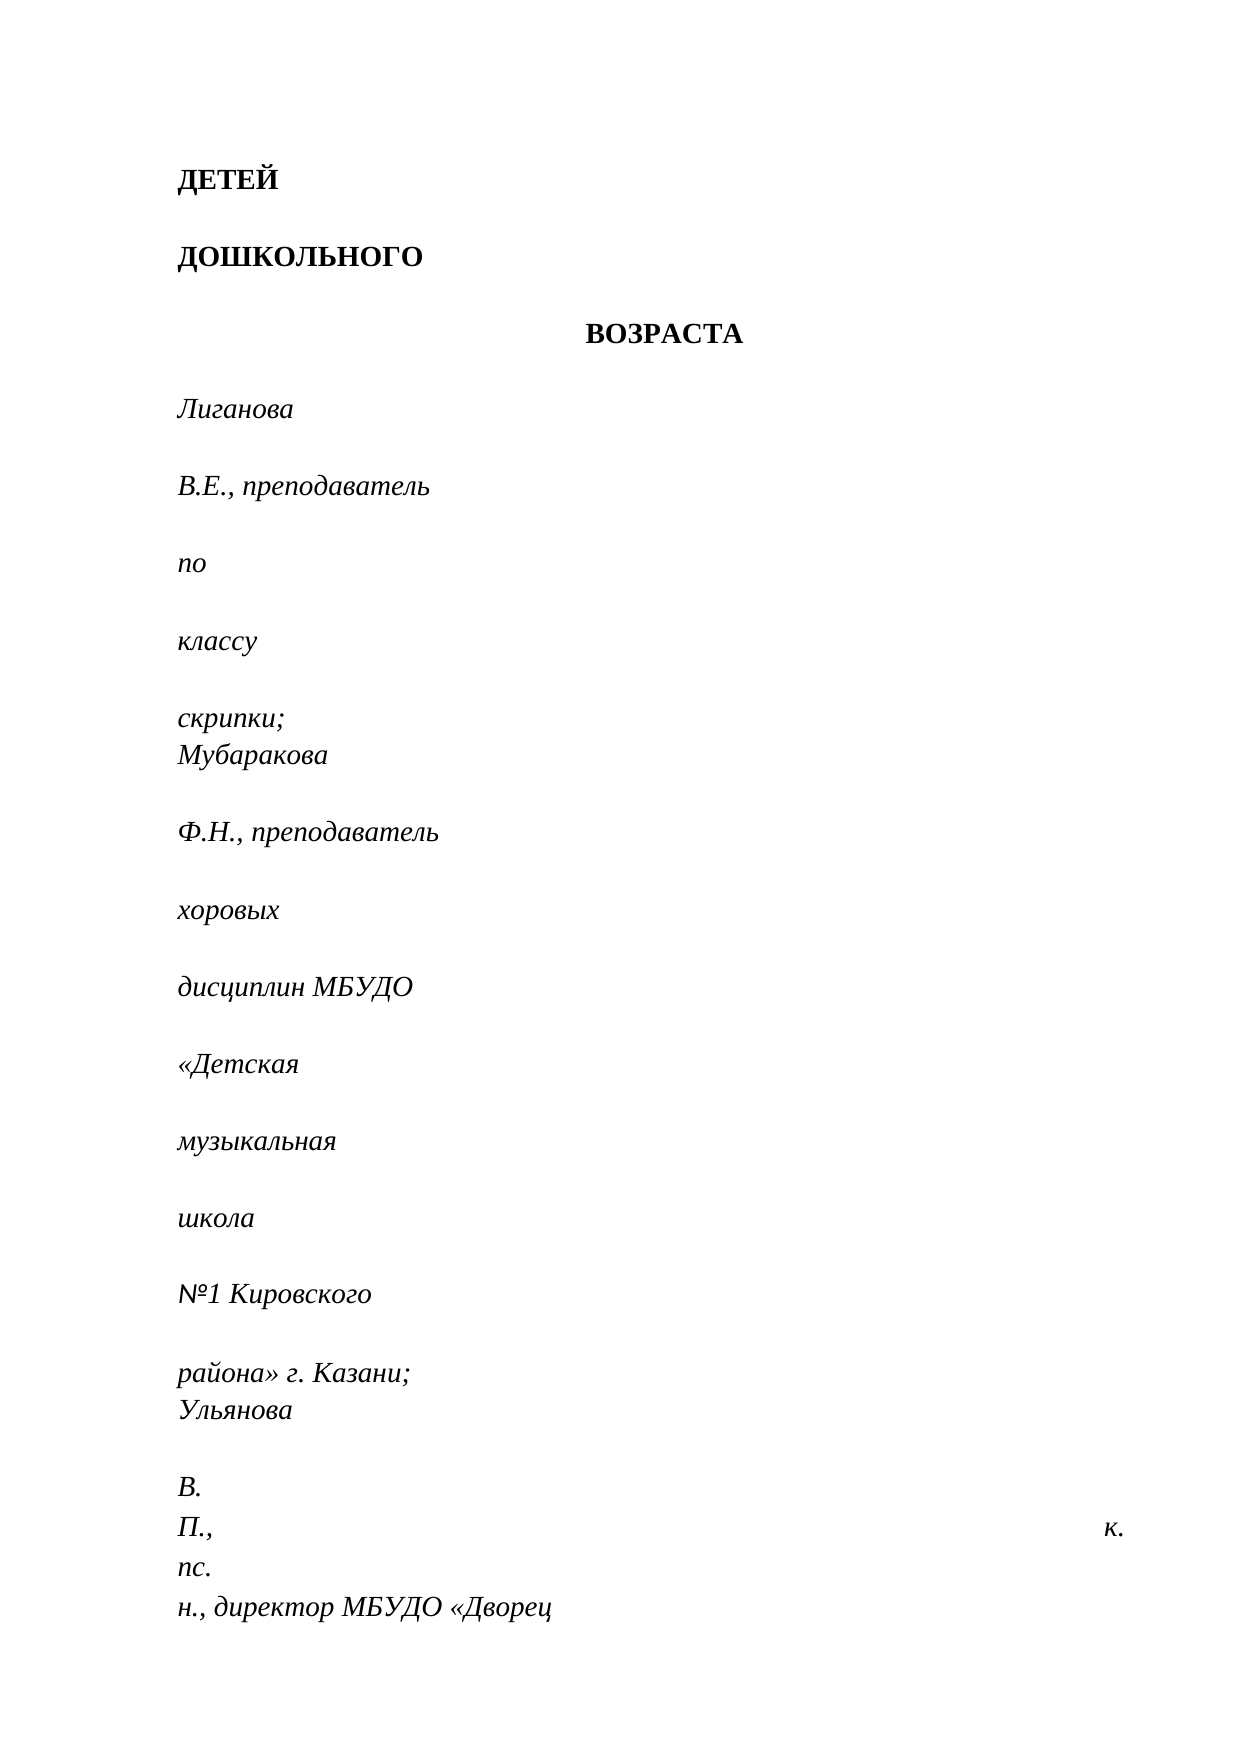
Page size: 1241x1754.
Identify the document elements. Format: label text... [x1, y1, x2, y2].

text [177, 1388, 1152, 1622]
text Лиганова ‏ㅤ В.Е., преподаватель ‏ㅤ по ‏ㅤ классу ‏ㅤ скрипки; [177, 387, 1152, 733]
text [177, 118, 1152, 350]
text Мубаракова ‏ㅤ Ф.Н., преподаватель ‏ㅤ хоровых ‏ㅤ дисциплин МБУДО ‏ㅤ«Детская ‏ㅤ музыкальная ‏ㅤ школа ‏ㅤ №1 Кировского ‏ㅤ района» г. Казани; [177, 733, 1152, 1388]
